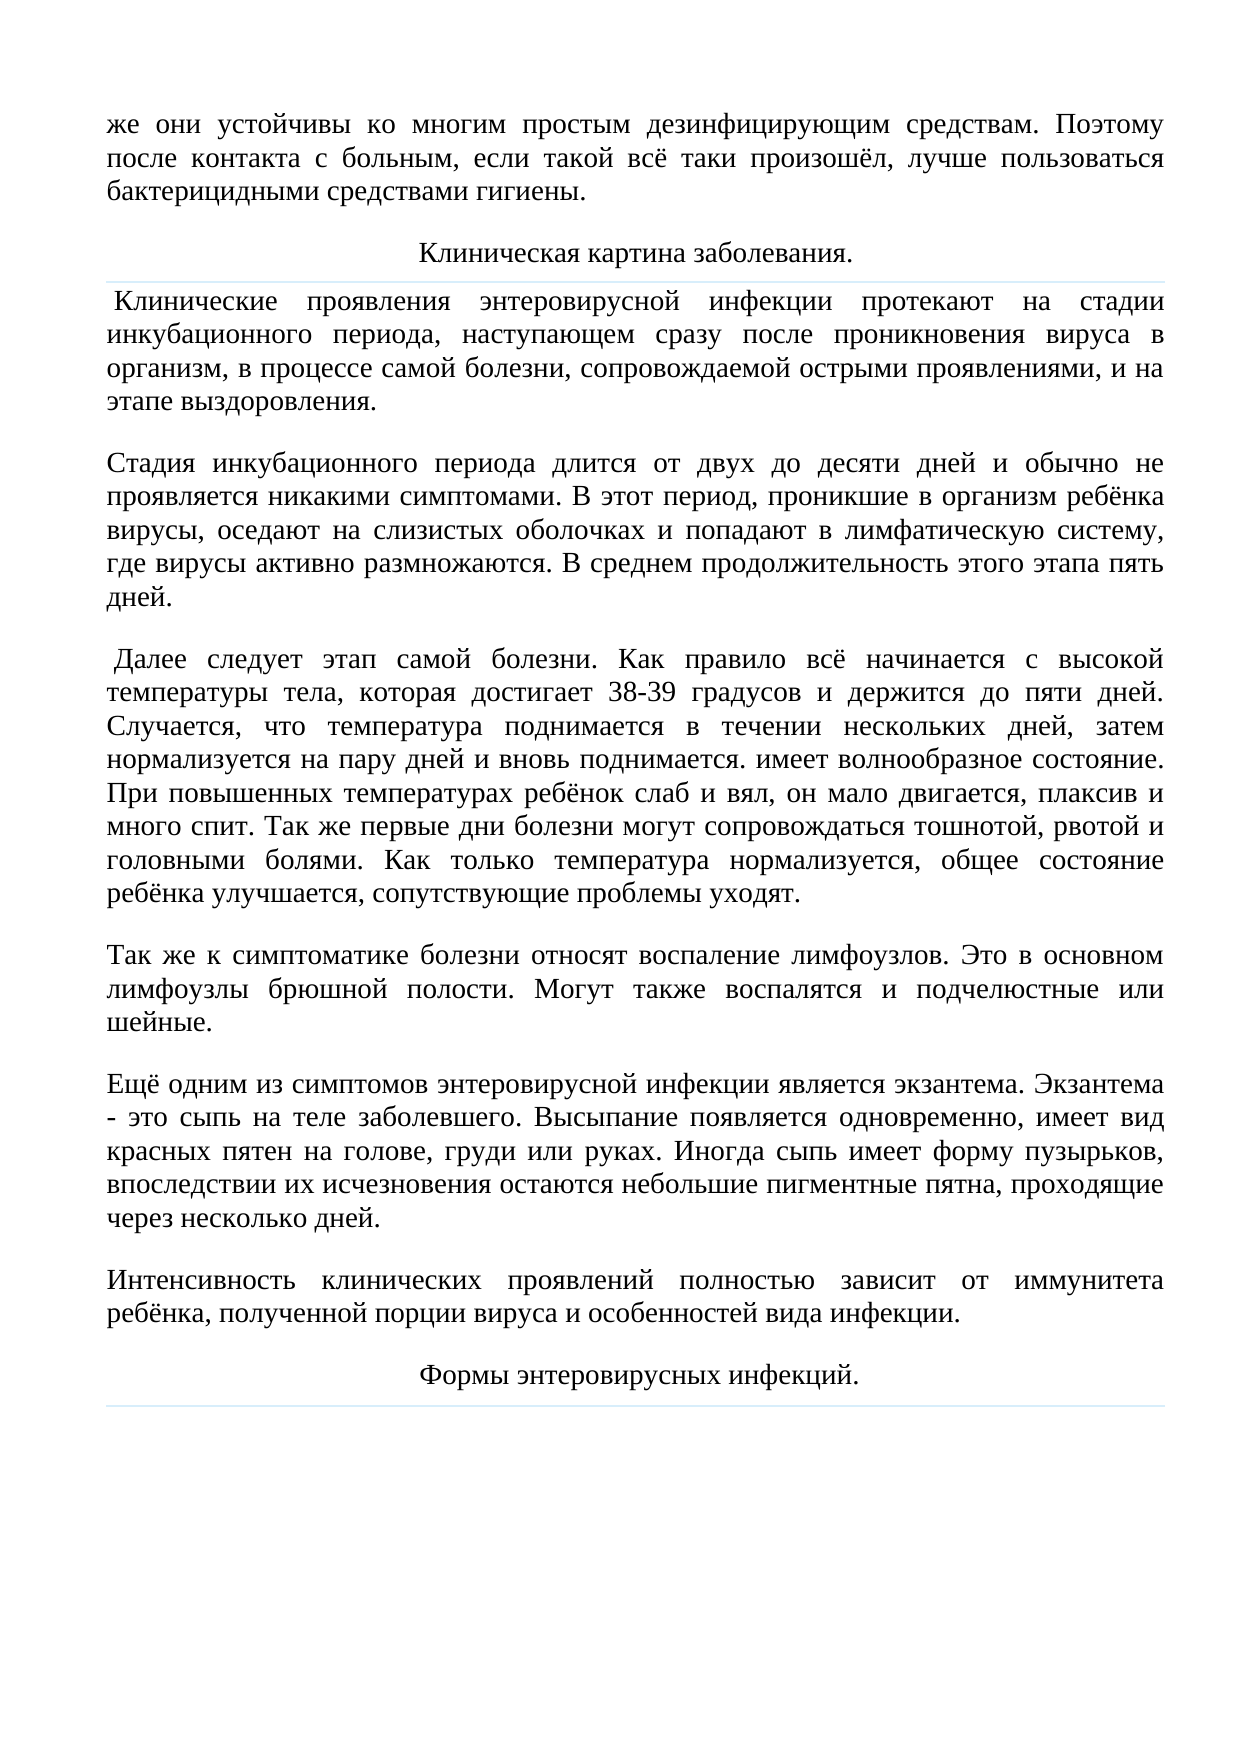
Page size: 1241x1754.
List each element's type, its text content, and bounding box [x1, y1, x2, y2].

text Интенсивность клинических проявлений полностью зависит от иммунитета ребёнка, полученной порции вируса и особенностей вида инфекции. [106, 1262, 1165, 1329]
text Формы энтеровирусных инфекций. [106, 1357, 1165, 1405]
text Так же к симптоматике болезни относят воспаление лимфоузлов. Это в основном лимфоузлы брюшной полости. Могут также воспалятся и подчелюстные или шейные. [106, 937, 1165, 1038]
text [106, 106, 1165, 207]
text Далее следует этап самой болезни. Как правило всё начинается с высокой температуры тела, которая достигает 38-39 градусов и держится до пяти дней. Случается, что температура поднимается в течении нескольких дней, затем нормализуется на пару дней и вновь поднимается. имеет волнообразное состояние. При повышенных температурах ребёнок слаб и вял, он мало двигается, плаксив и много спит. Так же первые дни болезни могут сопровождаться тошнотой, рвотой и головными болями. Как только температура нормализуется, общее состояние ребёнка улучшается, сопутствующие проблемы уходят. [106, 641, 1165, 909]
text Ещё одним из симптомов энтеровирусной инфекции является экзантема. Экзантема - это сыпь на теле заболевшего. Высыпание появляется одновременно, имеет вид красных пятен на голове, груди или руках. Иногда сыпь имеет форму пузырьков, впоследствии их исчезновения остаются небольшие пигментные пятна, проходящие через несколько дней. [106, 1066, 1165, 1234]
text Стадия инкубационного периода длится от двух до десяти дней и обычно не проявляется никакими симптомами. В этот период, проникшие в организм ребёнка вирусы, оседают на слизистых оболочках и попадают в лимфатическую систему, где вирусы активно размножаются. В среднем продолжительность этого этапа пять дней. [106, 445, 1165, 613]
text Клиническая картина заболевания. [106, 235, 1165, 281]
text Клинические проявления энтеровирусной инфекции протекают на стадии инкубационного периода, наступающем сразу после проникновения вируса в организм, в процессе самой болезни, сопровождаемой острыми проявлениями, и на этапе выздоровления. [106, 283, 1165, 417]
